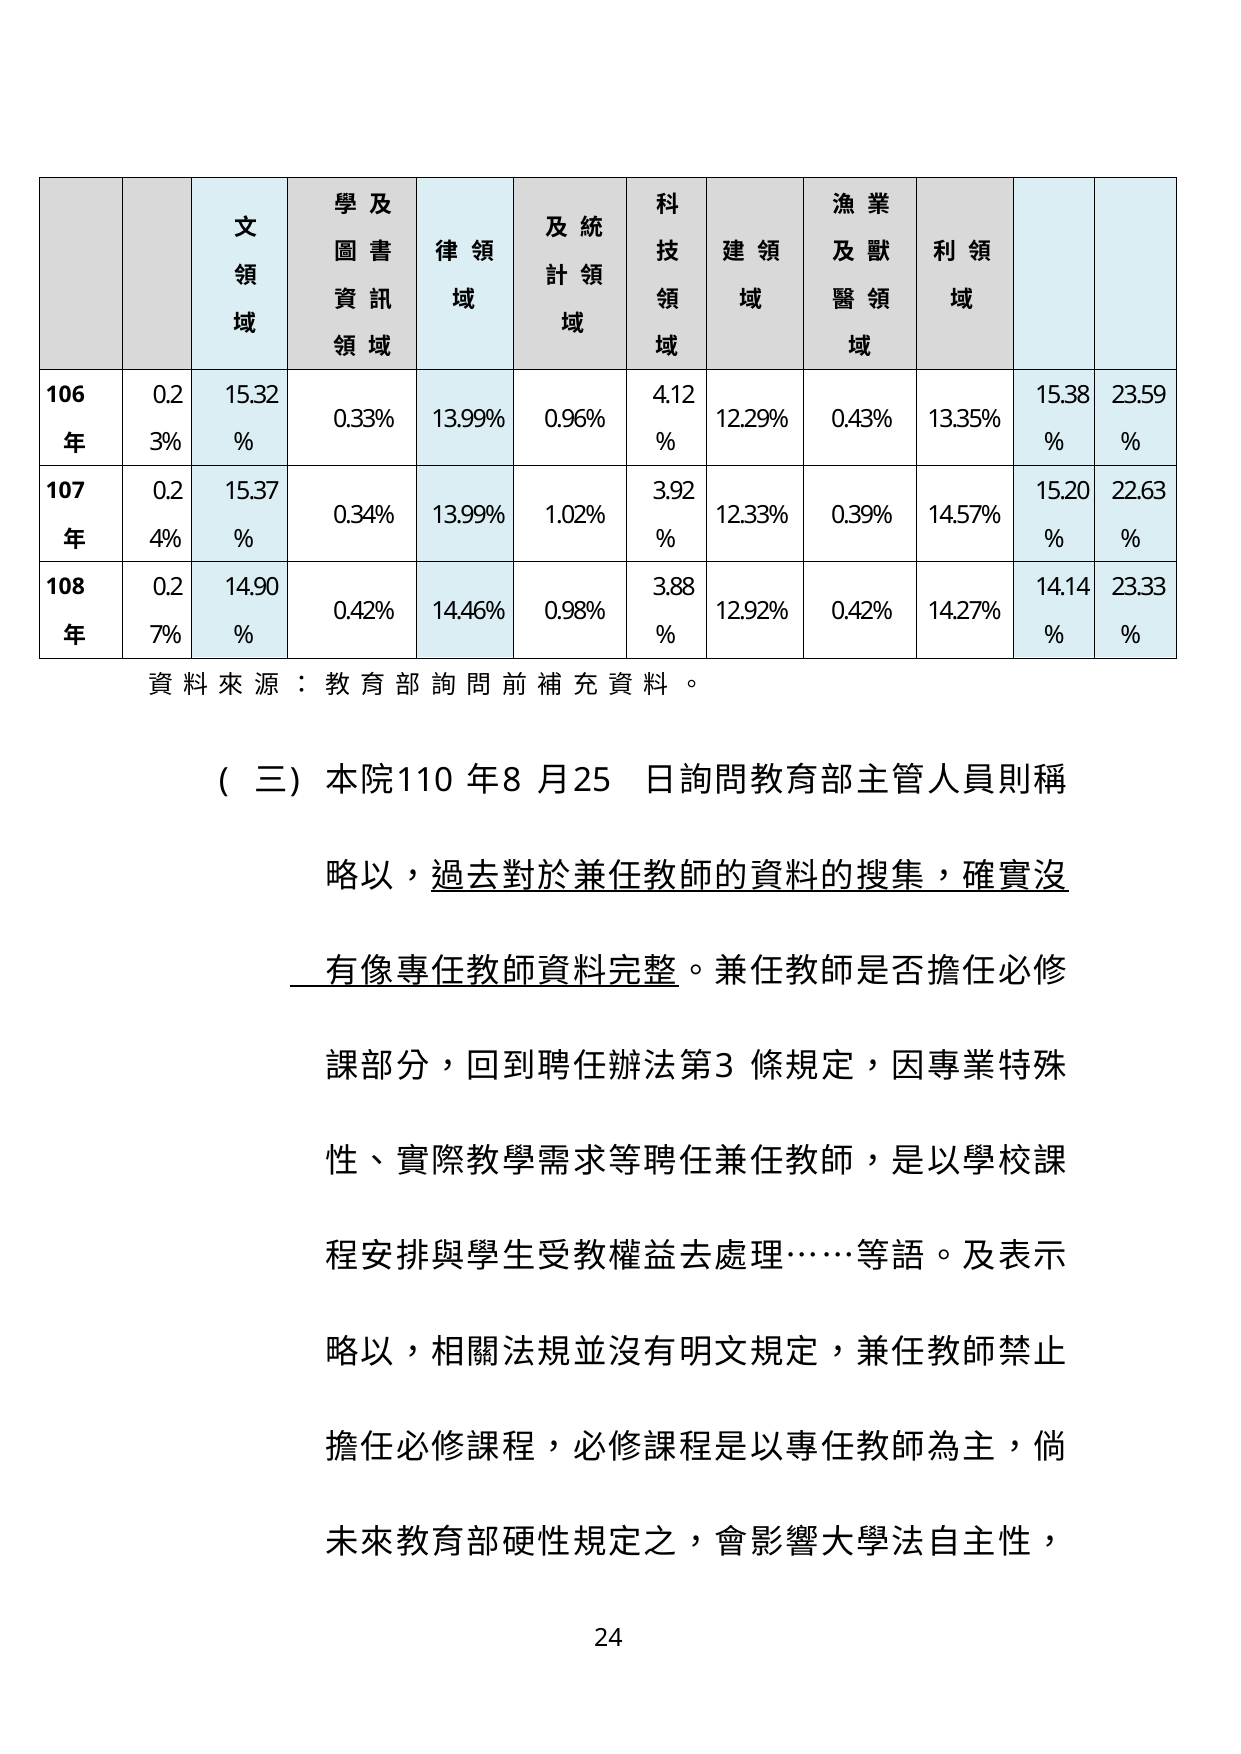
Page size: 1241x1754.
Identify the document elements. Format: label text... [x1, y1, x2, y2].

table_cell 12.92% [707, 562, 803, 657]
table_cell 15.32% [192, 370, 287, 465]
table_cell 0.42% [804, 562, 916, 657]
table_cell 0.39% [804, 466, 916, 561]
table_cell 0.33% [288, 370, 416, 465]
table_header 社會科學、新聞學及圖書資訊領域 [288, 178, 416, 369]
table_cell 4.12% [627, 370, 706, 465]
table_header 工程、製造及營建領域 [707, 178, 803, 369]
table_cell 14.90% [192, 562, 287, 657]
table_cell 13.35% [917, 370, 1013, 465]
table_cell 14.14% [1014, 562, 1094, 657]
table_cell 0.98% [514, 562, 626, 657]
table_cell 3.88% [627, 562, 706, 657]
table_cell 22.63% [1095, 466, 1176, 561]
table_cell 3.92% [627, 466, 706, 561]
table_header 醫藥衛生及社會福利領域 [917, 178, 1013, 369]
table_cell 0.24% [123, 466, 191, 561]
table_cell 0.34% [288, 466, 416, 561]
table_cell 0.43% [804, 370, 916, 465]
table_cell 14.27% [917, 562, 1013, 657]
table_cell 14.57% [917, 466, 1013, 561]
table_cell 15.38% [1014, 370, 1094, 465]
table_cell 0.96% [514, 370, 626, 465]
table_cell 13.99% [417, 370, 513, 465]
table_cell 23.59% [1095, 370, 1176, 465]
table_cell 12.29% [707, 370, 803, 465]
table_cell 15.37% [192, 466, 287, 561]
table_cell 13.99% [417, 466, 513, 561]
table_header 商業、管理及法律領域 [417, 178, 513, 369]
table_header 資訊通訊科技領域 [627, 178, 706, 369]
table_cell 106年 [40, 370, 122, 465]
table_cell 107年 [40, 466, 122, 561]
table_cell 0.27% [123, 562, 191, 657]
table_header 藝術及人文領域 [192, 178, 287, 369]
table_cell 12.33% [707, 466, 803, 561]
table_cell 108年 [40, 562, 122, 657]
table_header 項目 [40, 178, 122, 369]
table_header 教育 領域 [123, 178, 191, 369]
table_cell 23.33% [1095, 562, 1176, 657]
table_cell 1.02% [514, 466, 626, 561]
table_header 自然科學、數學及統計領域 [514, 178, 626, 369]
table_cell 0.42% [288, 562, 416, 657]
table_header 服務 領域 [1014, 178, 1094, 369]
table_cell 14.46% [417, 562, 513, 657]
text 資料來源：教育部詢問前補充資料。 [89, 659, 1069, 706]
table_cell 15.20% [1014, 466, 1094, 561]
table_header 農業、林業、漁業及獸醫領域 [804, 178, 916, 369]
table_header 其他 領域 [1095, 178, 1176, 369]
table_cell 0.23% [123, 370, 191, 465]
